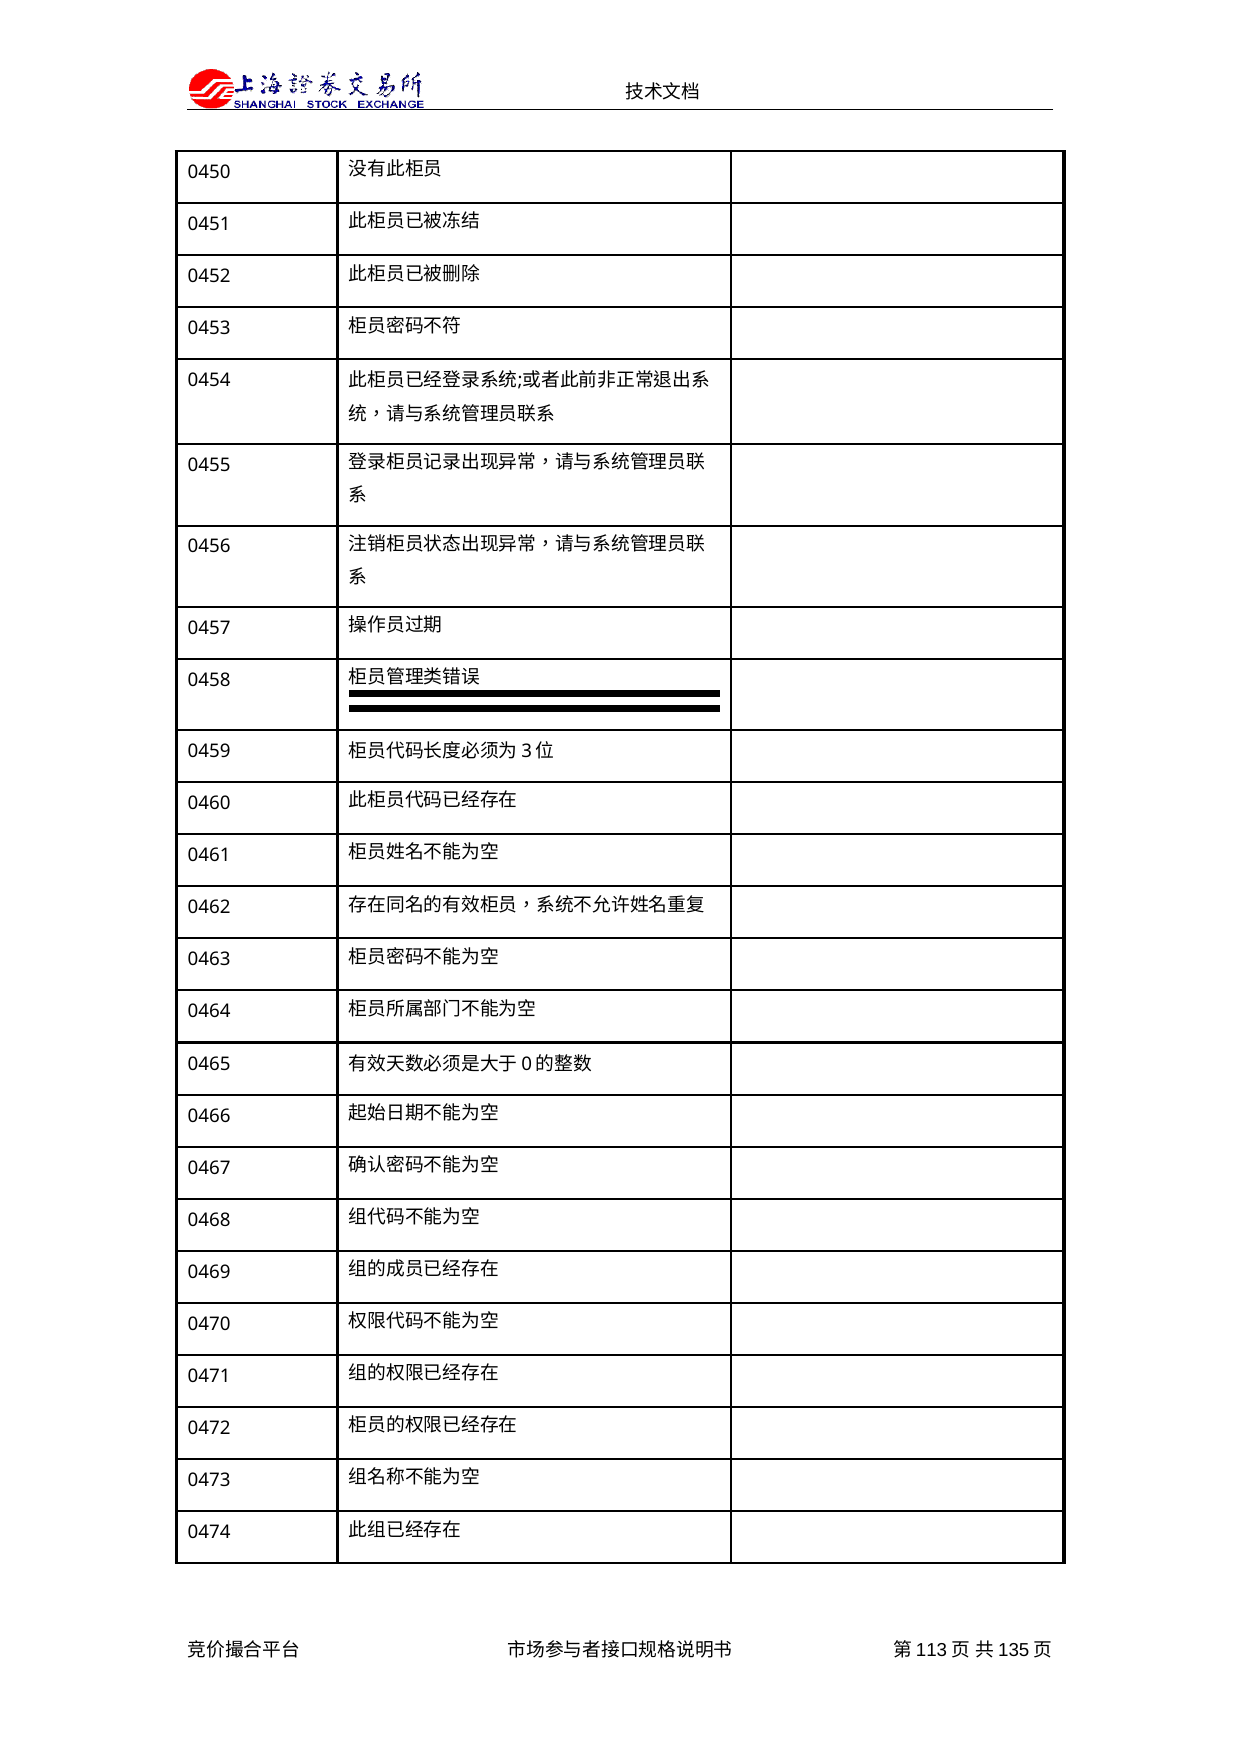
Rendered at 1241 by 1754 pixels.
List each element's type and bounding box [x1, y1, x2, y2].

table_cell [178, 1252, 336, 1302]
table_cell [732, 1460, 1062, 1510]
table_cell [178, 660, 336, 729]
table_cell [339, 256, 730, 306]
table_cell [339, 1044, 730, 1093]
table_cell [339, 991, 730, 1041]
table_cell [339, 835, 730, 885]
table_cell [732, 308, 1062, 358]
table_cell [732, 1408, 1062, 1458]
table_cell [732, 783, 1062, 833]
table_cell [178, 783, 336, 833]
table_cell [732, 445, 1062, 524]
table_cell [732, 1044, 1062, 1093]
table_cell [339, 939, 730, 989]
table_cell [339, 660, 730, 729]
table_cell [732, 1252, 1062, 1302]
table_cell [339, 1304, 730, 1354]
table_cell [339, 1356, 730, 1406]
picture [187, 69, 424, 109]
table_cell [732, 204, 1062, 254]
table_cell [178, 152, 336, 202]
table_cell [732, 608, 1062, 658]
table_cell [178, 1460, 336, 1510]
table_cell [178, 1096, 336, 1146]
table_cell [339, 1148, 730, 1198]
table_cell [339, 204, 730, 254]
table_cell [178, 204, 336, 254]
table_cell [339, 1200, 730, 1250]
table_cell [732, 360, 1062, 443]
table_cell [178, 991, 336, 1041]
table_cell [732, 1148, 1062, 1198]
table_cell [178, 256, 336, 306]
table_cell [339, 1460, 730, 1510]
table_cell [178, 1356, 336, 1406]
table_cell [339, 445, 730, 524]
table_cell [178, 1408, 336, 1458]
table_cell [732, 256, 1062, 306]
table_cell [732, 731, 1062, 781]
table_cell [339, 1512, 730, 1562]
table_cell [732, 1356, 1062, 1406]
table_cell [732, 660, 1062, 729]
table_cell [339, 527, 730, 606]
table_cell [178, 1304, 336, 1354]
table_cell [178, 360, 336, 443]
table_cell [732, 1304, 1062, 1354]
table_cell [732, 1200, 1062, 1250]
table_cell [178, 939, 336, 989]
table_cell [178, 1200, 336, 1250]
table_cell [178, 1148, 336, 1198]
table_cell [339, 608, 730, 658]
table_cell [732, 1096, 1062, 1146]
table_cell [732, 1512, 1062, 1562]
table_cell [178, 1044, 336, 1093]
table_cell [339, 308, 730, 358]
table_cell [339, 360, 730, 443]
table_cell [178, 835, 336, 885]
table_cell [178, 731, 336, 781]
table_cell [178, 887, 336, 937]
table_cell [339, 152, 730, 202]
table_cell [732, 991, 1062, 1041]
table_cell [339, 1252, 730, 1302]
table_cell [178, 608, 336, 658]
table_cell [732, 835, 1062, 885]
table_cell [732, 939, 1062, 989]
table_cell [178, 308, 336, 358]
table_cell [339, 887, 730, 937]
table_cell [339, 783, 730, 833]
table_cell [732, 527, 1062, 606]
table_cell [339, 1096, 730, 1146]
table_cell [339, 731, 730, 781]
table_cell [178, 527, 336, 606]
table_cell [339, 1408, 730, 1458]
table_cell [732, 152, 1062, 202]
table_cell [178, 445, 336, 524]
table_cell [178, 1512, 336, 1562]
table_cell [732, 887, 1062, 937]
